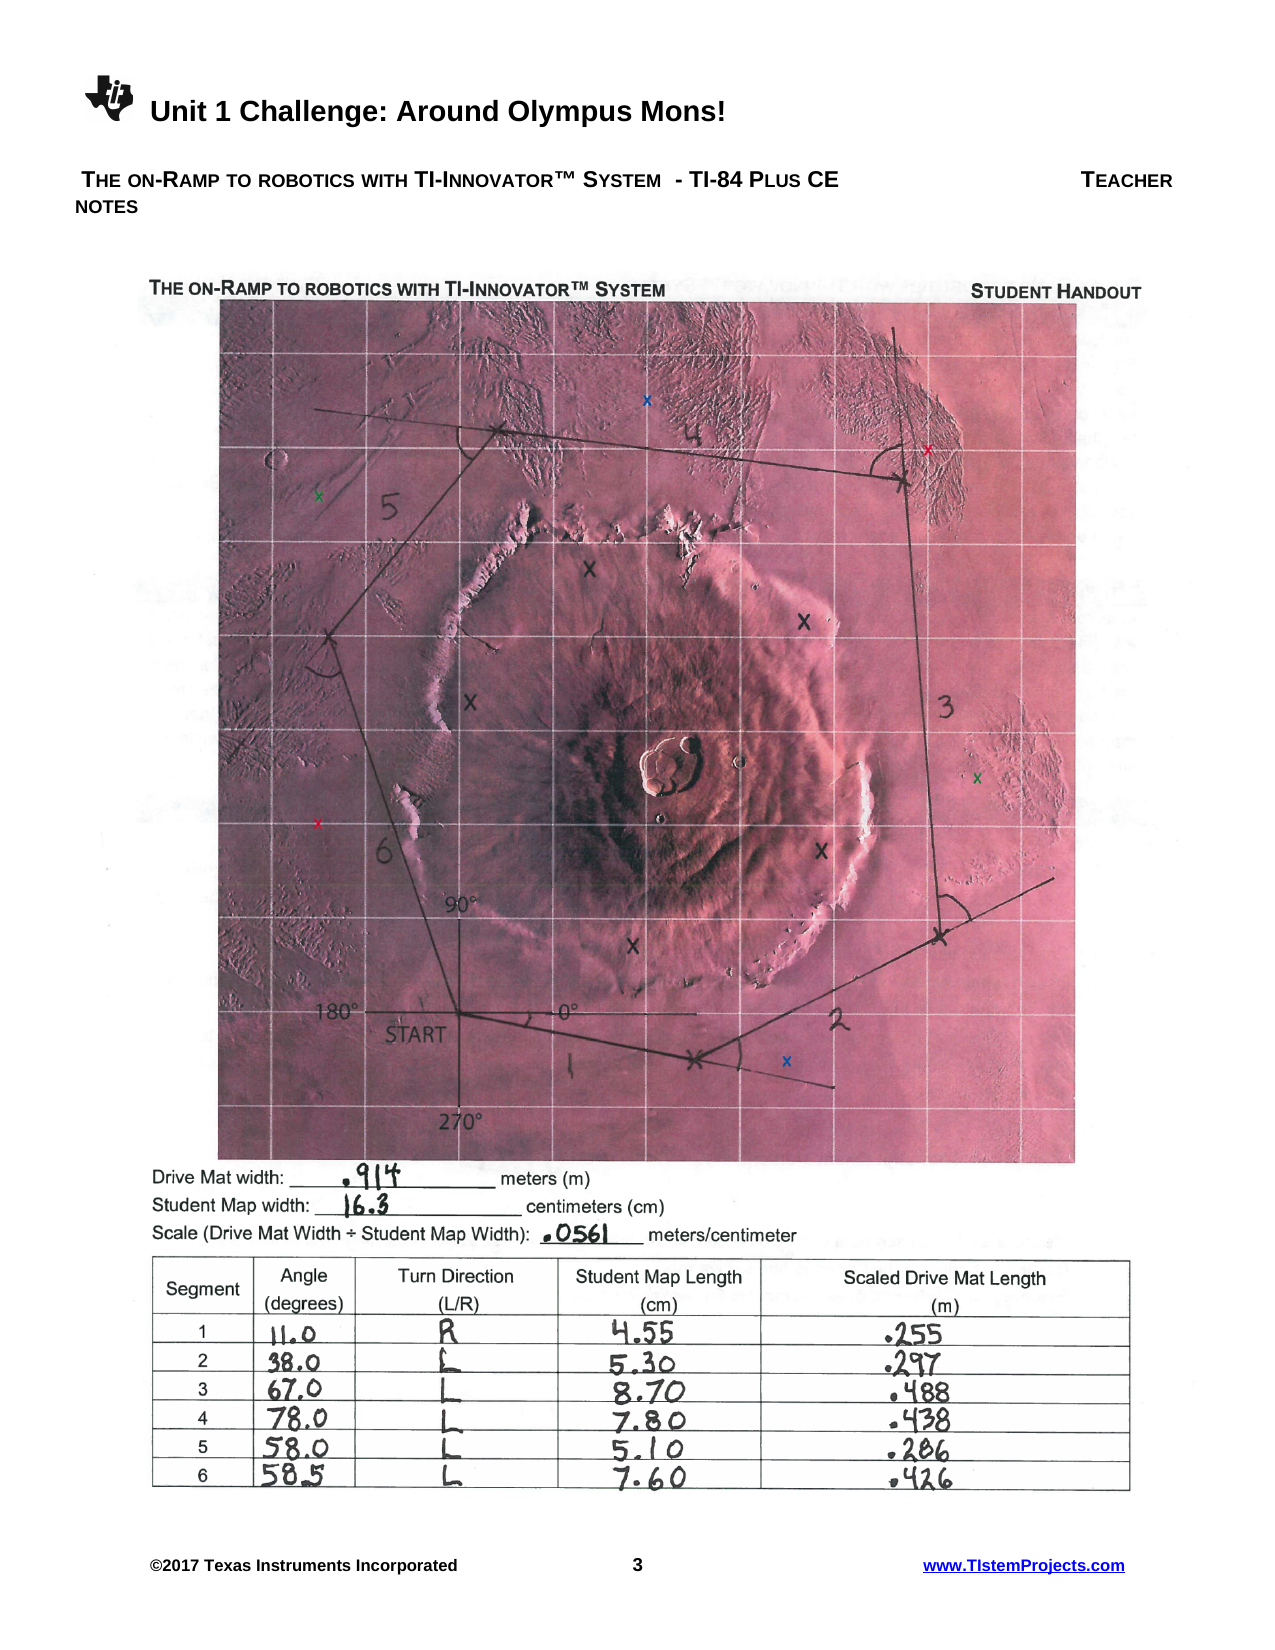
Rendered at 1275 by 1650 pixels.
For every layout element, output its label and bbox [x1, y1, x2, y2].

picture [84, 75, 134, 122]
picture [75, 271, 1210, 1498]
